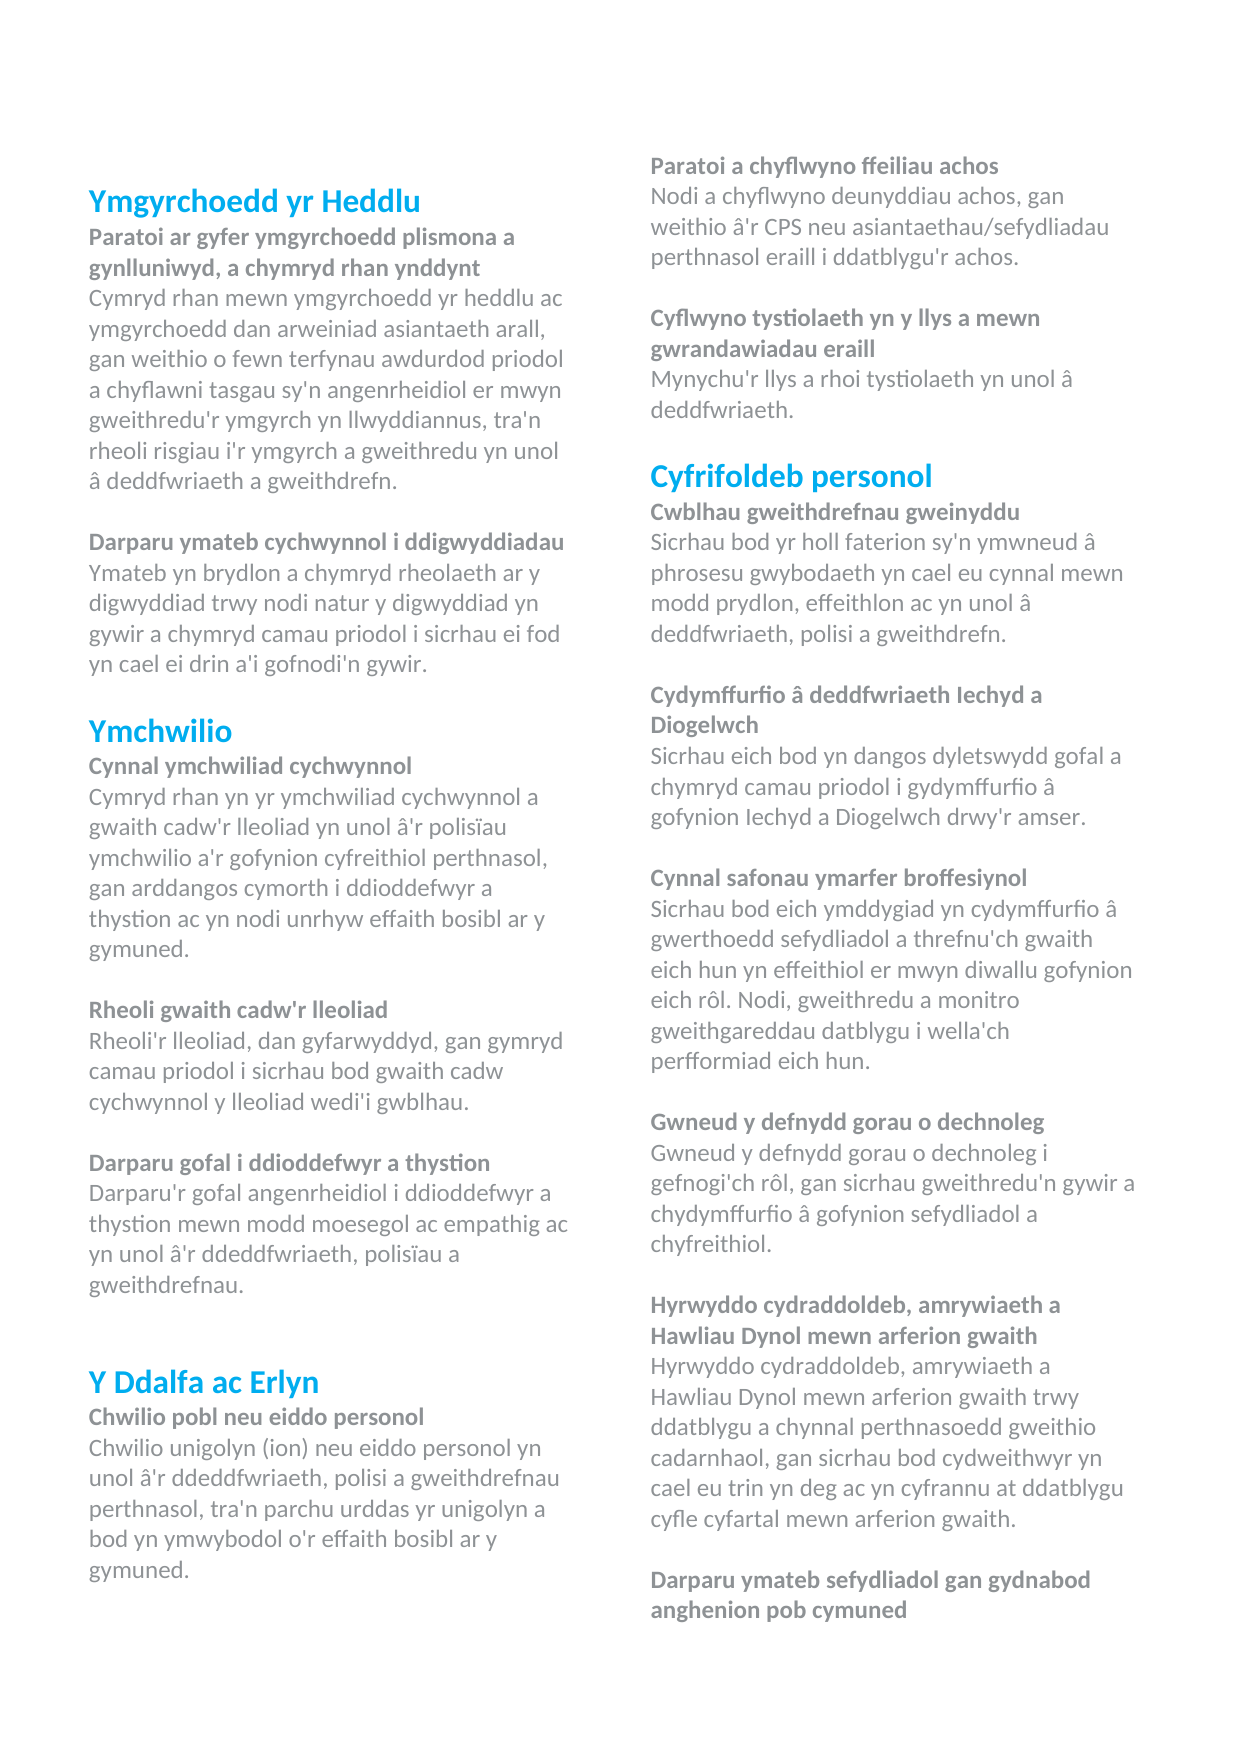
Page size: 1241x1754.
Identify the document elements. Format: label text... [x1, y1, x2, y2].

text Cyfrifoldeb personol [650, 455, 1137, 496]
text Paratoi ar gyfer ymgyrchoedd plismona a gynlluniwyd, a chymryd rhan ynddynt [89, 221, 575, 282]
text Chwilio unigolyn (ion) neu eiddo personol yn unol â'r ddeddfwriaeth, polisi a gweithdrefnau perthnasol, tra'n parchu urddas yr unigolyn a bod yn ymwybodol o'r effaith bosibl ar y gymuned. [89, 1432, 575, 1584]
text Rheoli gwaith cadw'r lleoliad [89, 994, 575, 1025]
text Cymryd rhan mewn ymgyrchoedd yr heddlu ac ymgyrchoedd dan arweiniad asiantaeth arall, gan weithio o fewn terfynau awdurdod priodol a chyflawni tasgau sy'n angenrheidiol er mwyn gweithredu'r ymgyrch yn llwyddiannus, tra'n rheoli risgiau i'r ymgyrch a gweithredu yn unol â deddfwriaeth a gweithdrefn. [89, 282, 575, 496]
text Mynychu'r llys a rhoi tystiolaeth yn unol â deddfwriaeth. [650, 364, 1137, 425]
text Darparu gofal i ddioddefwyr a thystion [89, 1147, 575, 1178]
text Ymchwilio [89, 709, 575, 750]
text Cynnal ymchwiliad cychwynnol [89, 750, 575, 781]
text Sicrhau bod eich ymddygiad yn cydymffurfio â gwerthoedd sefydliadol a threfnu'ch gwaith eich hun yn effeithiol er mwyn diwallu gofynion eich rôl. Nodi, gweithredu a monitro gweithgareddau datblygu i wella'ch perfformiad eich hun. [650, 893, 1137, 1076]
text Sicrhau eich bod yn dangos dyletswydd gofal a chymryd camau priodol i gydymffurfio â gofynion Iechyd a Diogelwch drwy'r amser. [650, 740, 1137, 832]
text Chwilio pobl neu eiddo personol [89, 1401, 575, 1432]
text Cyflwyno tystiolaeth yn y llys a mewn gwrandawiadau eraill [650, 303, 1137, 364]
text Gwneud y defnydd gorau o dechnoleg i gefnogi'ch rôl, gan sicrhau gweithredu'n gywir a chydymffurfio â gofynion sefydliadol a chyfreithiol. [650, 1137, 1137, 1259]
text Cymryd rhan yn yr ymchwiliad cychwynnol a gwaith cadw'r lleoliad yn unol â'r polisïau ymchwilio a'r gofynion cyfreithiol perthnasol, gan arddangos cymorth i ddioddefwyr a thystion ac yn nodi unrhyw effaith bosibl ar y gymuned. [89, 781, 575, 964]
text Cwblhau gweithdrefnau gweinyddu [650, 496, 1137, 526]
text Hyrwyddo cydraddoldeb, amrywiaeth a Hawliau Dynol mewn arferion gwaith trwy ddatblygu a chynnal perthnasoedd gweithio cadarnhaol, gan sicrhau bod cydweithwyr yn cael eu trin yn deg ac yn cyfrannu at ddatblygu cyfle cyfartal mewn arferion gwaith. [650, 1351, 1137, 1534]
text Sicrhau bod yr holl faterion sy'n ymwneud â phrosesu gwybodaeth yn cael eu cynnal mewn modd prydlon, effeithlon ac yn unol â deddfwriaeth, polisi a gweithdrefn. [650, 526, 1137, 648]
text Hyrwyddo cydraddoldeb, amrywiaeth a Hawliau Dynol mewn arferion gwaith [650, 1289, 1137, 1351]
text Nodi a chyflwyno deunyddiau achos, gan weithio â'r CPS neu asiantaethau/sefydliadau perthnasol eraill i ddatblygu'r achos. [650, 181, 1137, 272]
text Cynnal safonau ymarfer broffesiynol [650, 862, 1137, 893]
text Darparu ymateb cychwynnol i ddigwyddiadau [89, 526, 575, 557]
text Rheoli'r lleoliad, dan gyfarwyddyd, gan gymryd camau priodol i sicrhau bod gwaith cadw cychwynnol y lleoliad wedi'i gwblhau. [89, 1025, 575, 1117]
text Gwneud y defnydd gorau o dechnoleg [650, 1106, 1137, 1137]
text Y Ddalfa ac Erlyn [89, 1361, 575, 1401]
text Cydymffurfio â deddfwriaeth Iechyd a Diogelwch [650, 679, 1137, 740]
text Paratoi a chyflwyno ffeiliau achos [650, 150, 1137, 181]
text Darparu'r gofal angenrheidiol i ddioddefwyr a thystion mewn modd moesegol ac empathig ac yn unol â'r ddeddfwriaeth, polisïau a gweithdrefnau. [89, 1178, 575, 1300]
text Darparu ymateb sefydliadol gan gydnabod anghenion pob cymuned [650, 1564, 1137, 1625]
text Ymgyrchoedd yr Heddlu [89, 181, 575, 221]
text Ymateb yn brydlon a chymryd rheolaeth ar y digwyddiad trwy nodi natur y digwyddiad yn gywir a chymryd camau priodol i sicrhau ei fod yn cael ei drin a'i gofnodi'n gywir. [89, 557, 575, 679]
